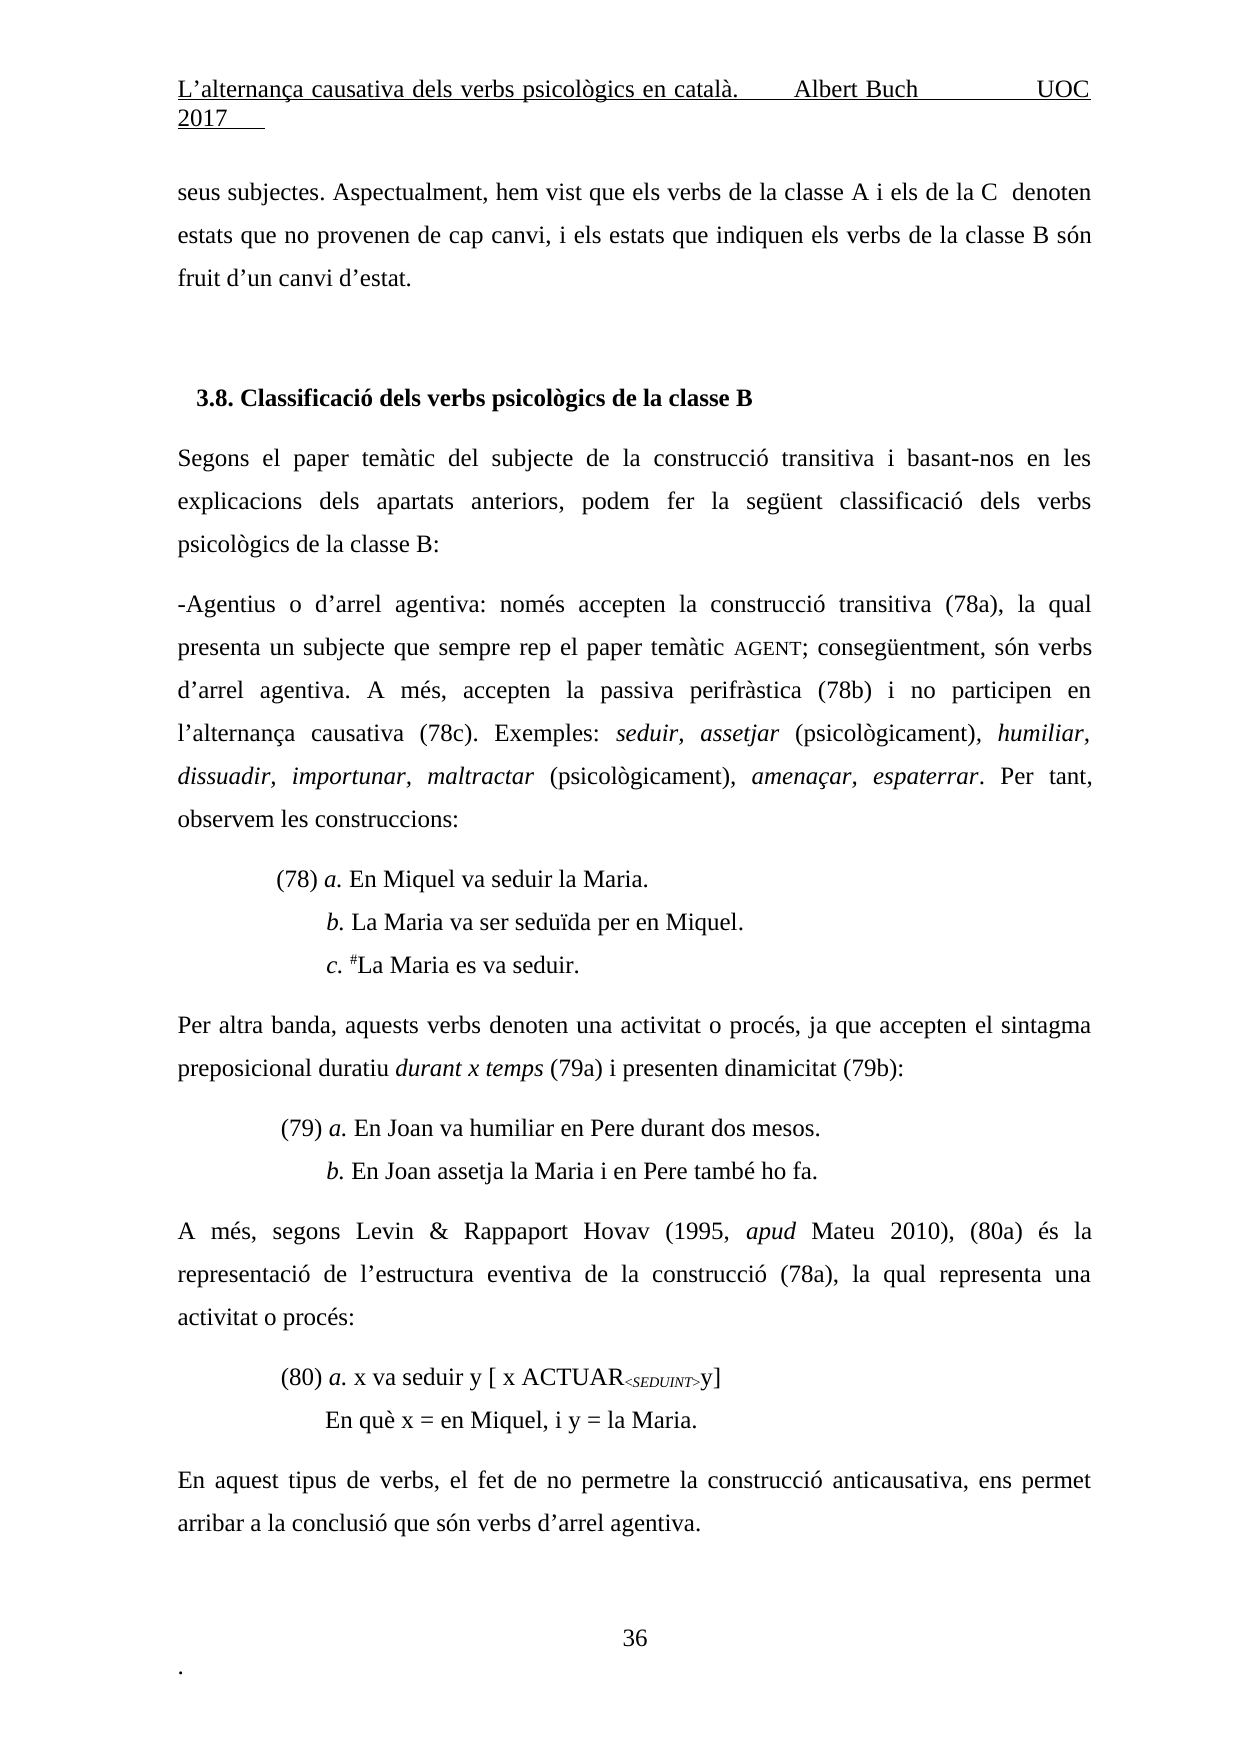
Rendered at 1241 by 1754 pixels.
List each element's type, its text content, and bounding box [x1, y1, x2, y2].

text -Agentius o d’arrel agentiva: només accepten la construcció transitiva (78a), la qual presenta un subjecte que sempre rep el paper temàtic agent; consegüentment, són verbs d’arrel agentiva. A més, accepten la passiva perifràstica (78b) i no participen en l’alternança causativa (78c). Exemples: seduir, assetjar (psicològicament), humiliar, dissuadir, importunar, maltractar (psicològicament), amenaçar, espaterrar. Per tant, observem les construccions: [177, 589, 1092, 833]
text b. En Joan assetja la Maria i en Pere també ho fa. [251, 1156, 1092, 1185]
text Per altra banda, aquests verbs denoten una activitat o procés, ja que accepten el sintagma preposicional duratiu durant x temps (79a) i presenten dinamicitat (79b): [177, 1010, 1092, 1082]
text (79) a. En Joan va humiliar en Pere durant dos mesos. [281, 1113, 1092, 1142]
text c. #La Maria es va seduir. [251, 951, 1092, 979]
text En aquest tipus de verbs, el fet de no permetre la construcció anticausativa, ens permet arribar a la conclusió que són verbs d’arrel agentiva. [177, 1465, 1092, 1537]
text A més, segons Levin & Rappaport Hovav (1995, apud Mateu 2010), (80a) és la representació de l’estructura eventiva de la construcció (78a), la qual representa una activitat o procés: [177, 1216, 1092, 1331]
text (80) a. x va seduir y [ x ACTUAR<SEDUINT>y] [281, 1362, 1092, 1391]
text b. La Maria va ser seduïda per en Miquel. [251, 907, 1092, 936]
text Segons el paper temàtic del subjecte de la construcció transitiva i basant-nos en les explicacions dels apartats anteriors, podem fer la següent classificació dels verbs psicològics de la classe B: [177, 443, 1092, 558]
text En què x = en Miquel, i y = la Maria. [325, 1405, 1092, 1434]
text (78) a. En Miquel va seduir la Maria. [251, 864, 1092, 893]
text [177, 177, 1092, 292]
text 3.8. Classificació dels verbs psicològics de la classe B [177, 383, 1092, 412]
